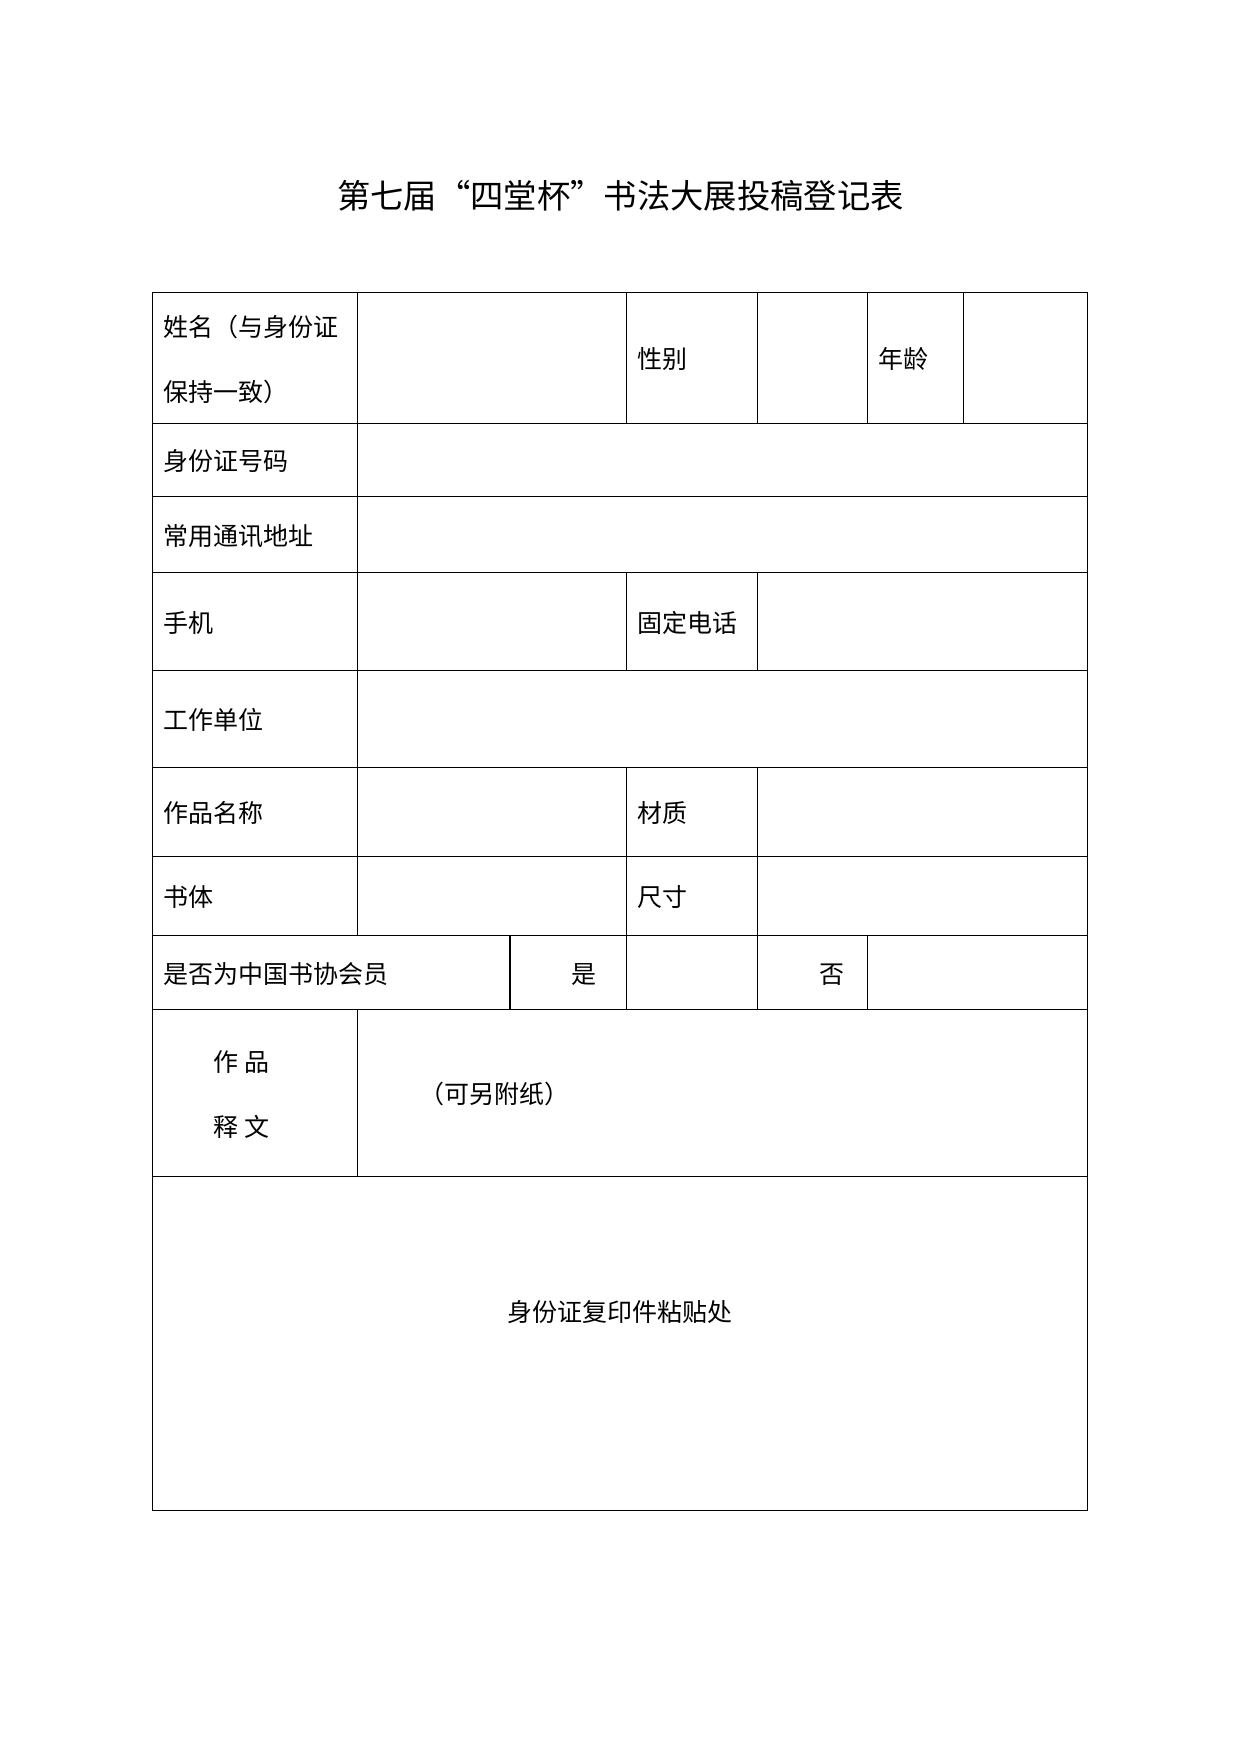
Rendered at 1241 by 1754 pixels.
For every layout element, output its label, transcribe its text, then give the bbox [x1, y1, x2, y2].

table_cell 是 [511, 936, 626, 1009]
table_cell [358, 424, 1087, 496]
table_cell 作品名称 [153, 768, 357, 856]
table_cell [758, 573, 1087, 670]
table_cell [358, 768, 626, 856]
table_cell （可另附纸） [358, 1010, 1087, 1176]
table_cell 工作单位 [153, 671, 357, 767]
table_header 年龄 [868, 293, 963, 423]
table_cell [358, 671, 1087, 767]
table_cell 材质 [627, 768, 757, 856]
table_header [964, 293, 1087, 423]
table_cell [758, 857, 1087, 935]
table_cell 固定电话 [627, 573, 757, 670]
table_header [358, 293, 626, 423]
table_cell [358, 573, 626, 670]
table_cell 常用通讯地址 [153, 497, 357, 572]
table_cell [358, 857, 626, 935]
table_cell 身份证复印件粘贴处 [153, 1177, 1087, 1510]
table_cell 否 [758, 936, 867, 1009]
table_cell [868, 936, 1087, 1009]
table_cell [358, 497, 1087, 572]
table_cell [758, 768, 1087, 856]
table_header 性别 [627, 293, 757, 423]
table_cell 书体 [153, 857, 357, 935]
table_cell 身份证号码 [153, 424, 357, 496]
text 第七届“四堂杯”书法大展投稿登记表 [187, 162, 1053, 227]
table_cell 是否为中国书协会员 [153, 936, 509, 1009]
table_cell [627, 936, 757, 1009]
table_cell 尺寸 [627, 857, 757, 935]
table_cell 手机 [153, 573, 357, 670]
table_header [758, 293, 867, 423]
table_header 姓名（与身份证保持一致） [153, 293, 357, 423]
table_cell 作 品 释 文 [153, 1010, 357, 1176]
